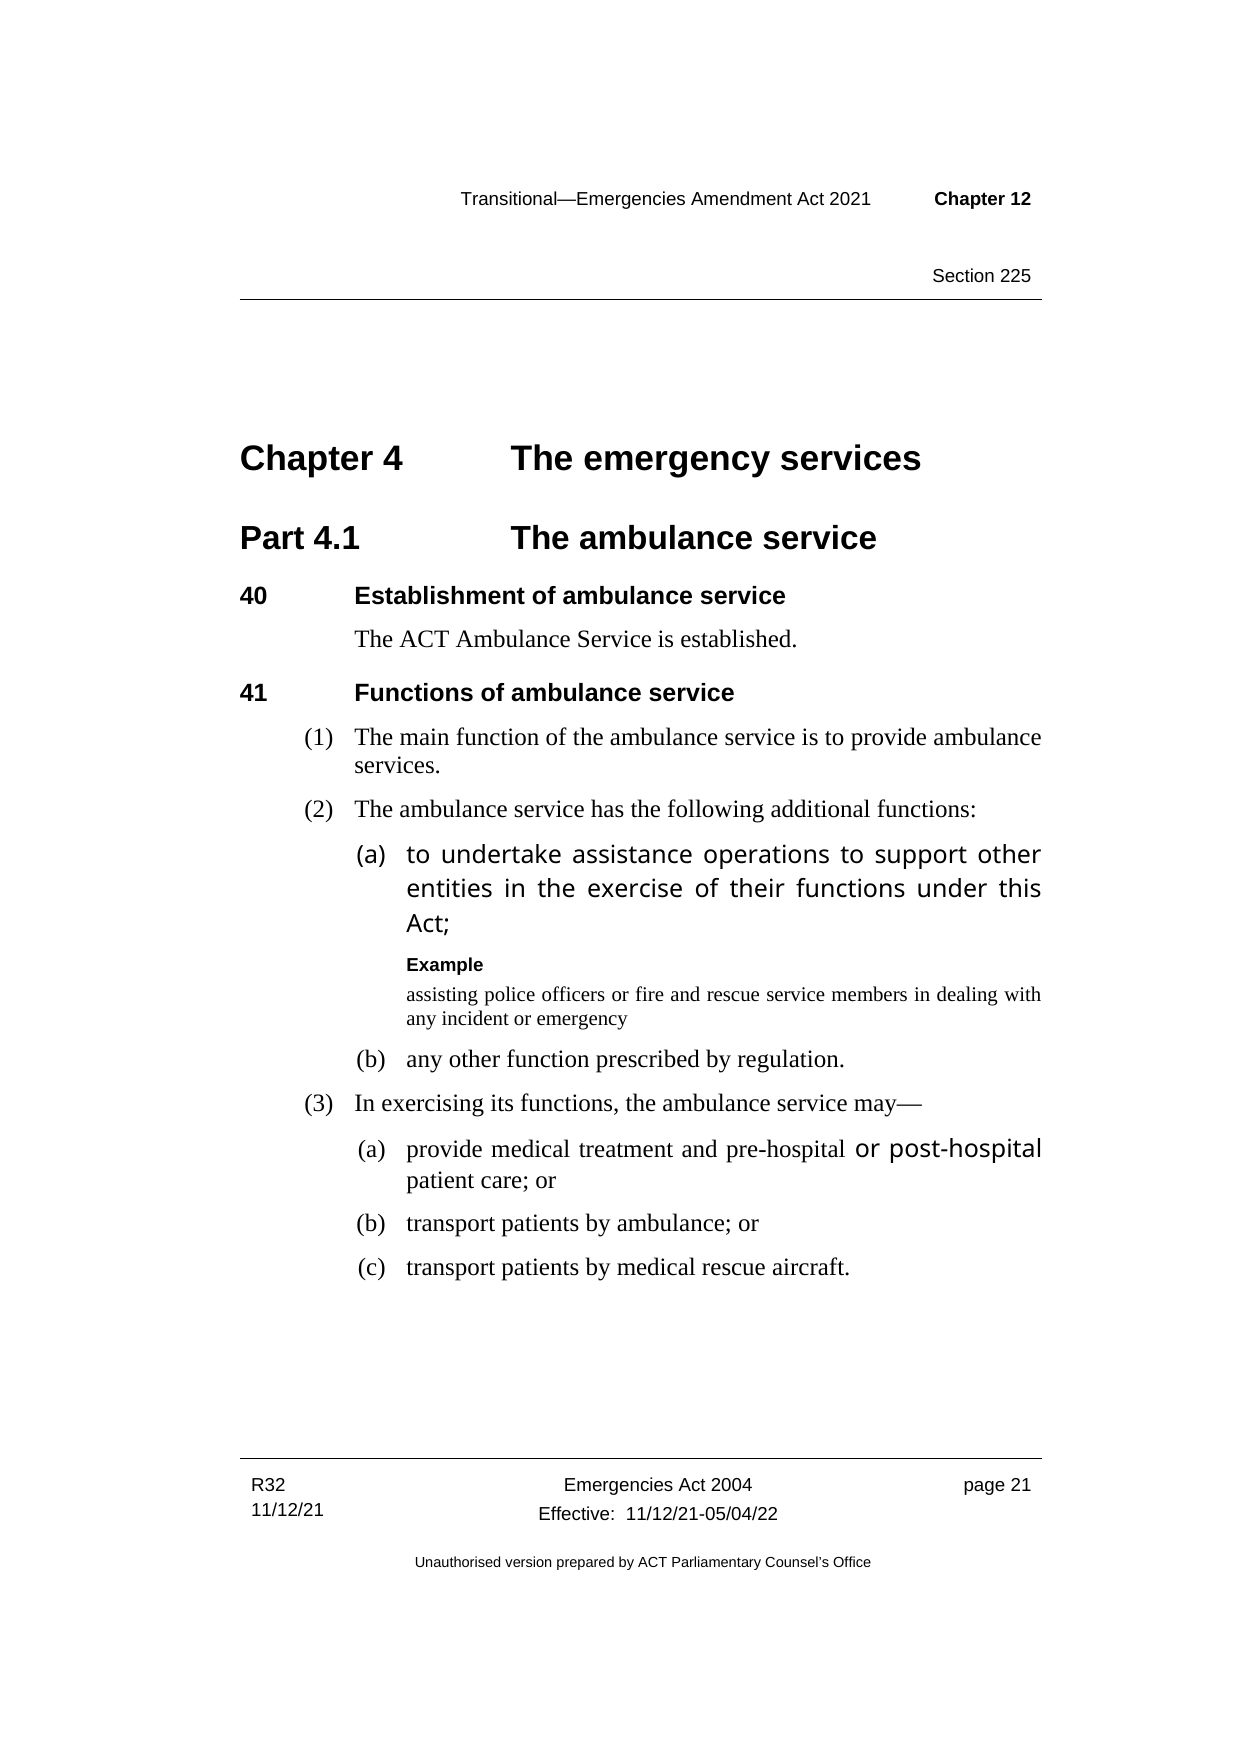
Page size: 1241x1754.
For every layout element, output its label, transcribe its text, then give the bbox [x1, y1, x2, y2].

text (c) transport patients by medical rescue aircraft. [239, 1252, 1042, 1281]
text assisting police officers or fire and rescue service members in dealing with any incident or emergency [406, 982, 1042, 1030]
text (2) The ambulance service has the following additional functions: [239, 794, 1042, 822]
text (b) transport patients by ambulance; or [239, 1208, 1042, 1237]
text (1) The main function of the ambulance service is to provide ambulance services. [239, 722, 1042, 779]
text The ACT Ambulance Service is established. [354, 624, 1042, 653]
text Part 4.1 The ambulance service [239, 518, 1042, 556]
text (a) to undertake assistance operations to support other entities in the exercise of their functions under this Act; [239, 837, 1042, 939]
text Example [406, 954, 1042, 975]
text Chapter 4 The emergency services [239, 437, 1042, 478]
text (a) provide medical treatment and pre-hospital or post-hospital patient care; or [239, 1131, 1042, 1194]
text 40 Establishment of ambulance service [239, 581, 1042, 610]
text 41 Functions of ambulance service [239, 678, 1042, 707]
text (3) In exercising its functions, the ambulance service may— [239, 1088, 1042, 1116]
text (b) any other function prescribed by regulation. [239, 1044, 1042, 1073]
